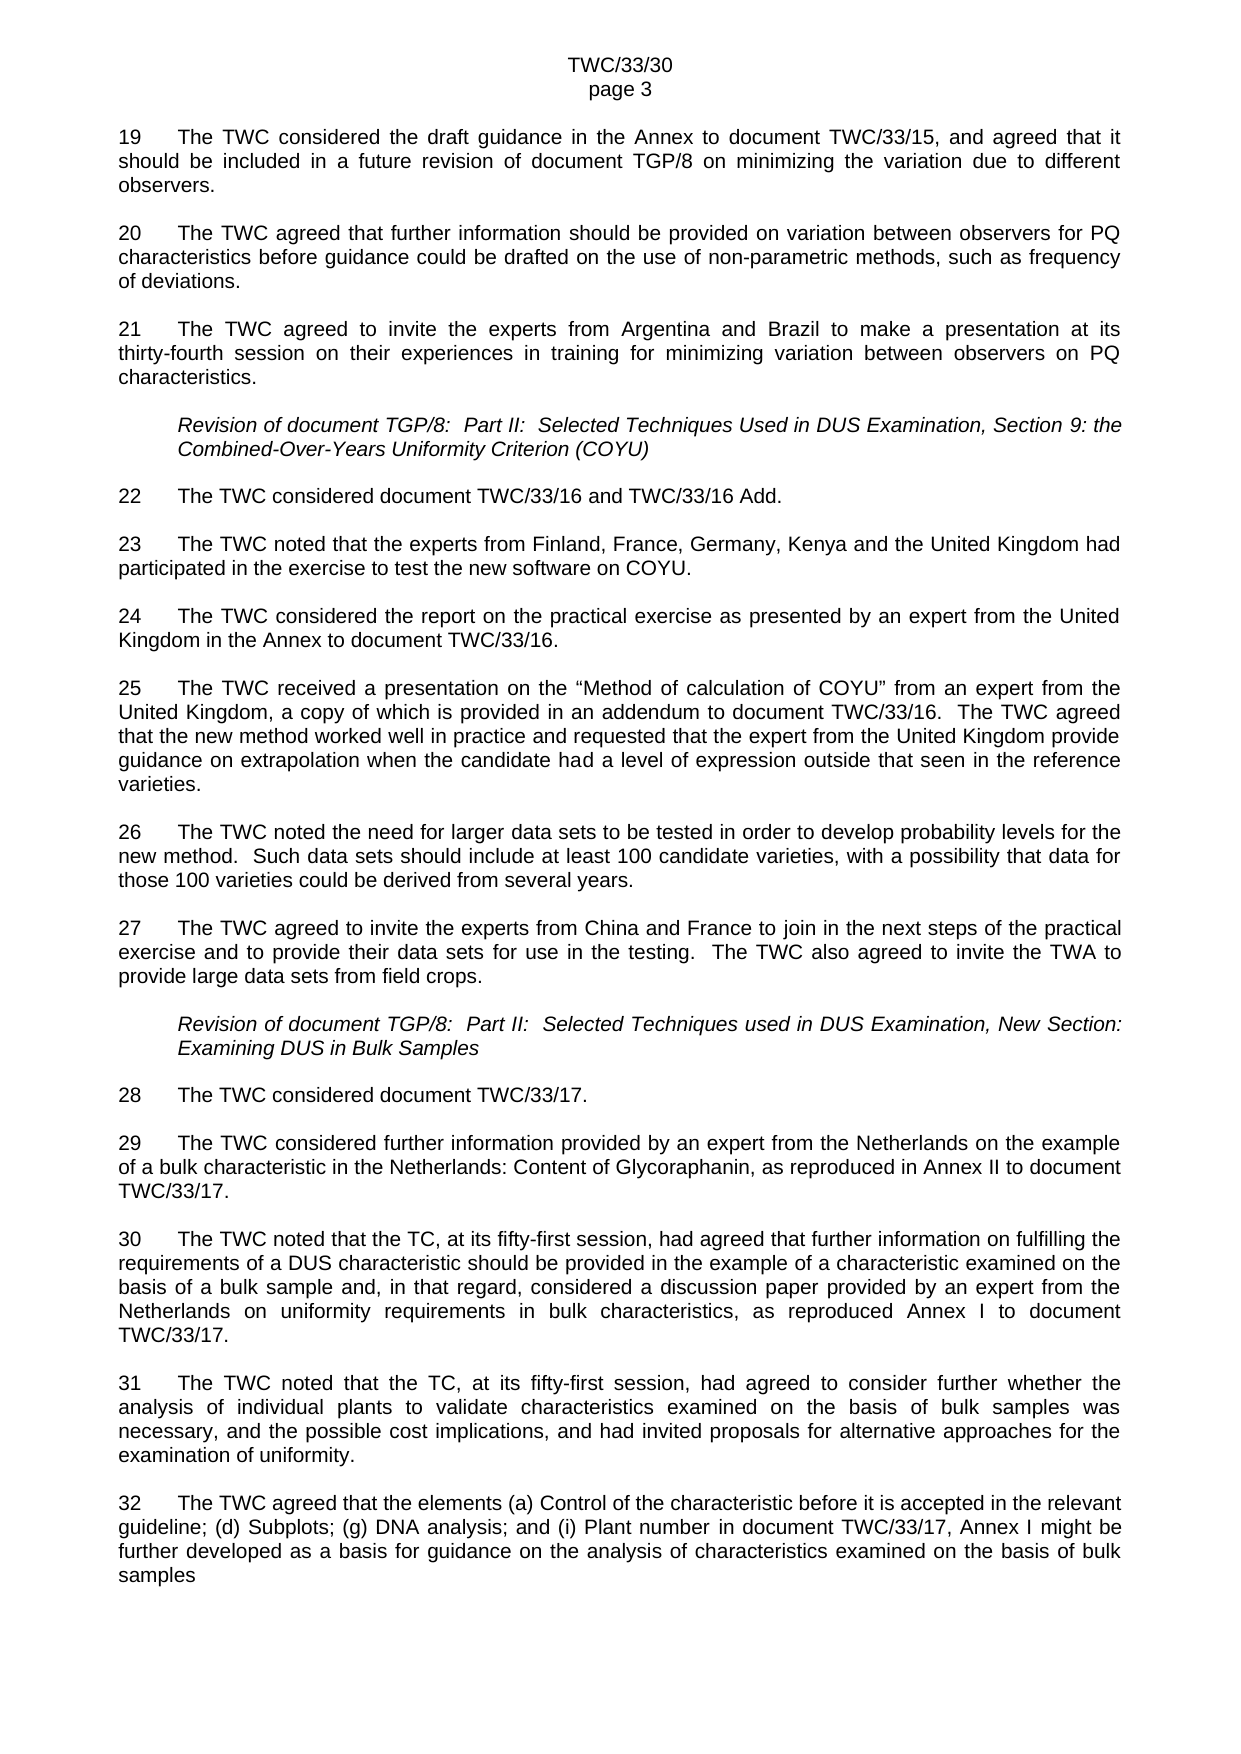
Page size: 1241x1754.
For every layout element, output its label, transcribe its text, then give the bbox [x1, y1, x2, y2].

subtitle Revision of document TGP/8: Part II: Selected Techniques used in DUS Examination, New Section: Examining DUS in Bulk Samples [177, 1011, 1122, 1059]
text The TWC considered the draft guidance in the Annex to document TWC/33/15, and agreed that it should be included in a future revision of document TGP/8 on minimizing the variation due to different observers. [118, 125, 1122, 197]
text The TWC received a presentation on the “Method of calculation of COYU” from an expert from the United Kingdom, a copy of which is provided in an addendum to document TWC/33/16. The TWC agreed that the new method worked well in practice and requested that the expert from the United Kingdom provide guidance on extrapolation when the candidate had a level of expression outside that seen in the reference varieties. [118, 676, 1122, 796]
text The TWC noted that the experts from Finland, France, Germany, Kenya and the United Kingdom had participated in the exercise to test the new software on COYU. [118, 532, 1122, 580]
text The TWC considered the report on the practical exercise as presented by an expert from the United Kingdom in the Annex to document TWC/33/16. [118, 604, 1122, 652]
text The TWC agreed to invite the experts from China and France to join in the next steps of the practical exercise and to provide their data sets for use in the testing. The TWC also agreed to invite the TWA to provide large data sets from field crops. [118, 916, 1122, 987]
text The TWC considered further information provided by an expert from the Netherlands on the example of a bulk characteristic in the Netherlands: Content of Glycoraphanin, as reproduced in Annex II to document TWC/33/17. [118, 1131, 1122, 1203]
text The TWC noted that the TC, at its fifty-first session, had agreed to consider further whether the analysis of individual plants to validate characteristics examined on the basis of bulk samples was necessary, and the possible cost implications, and had invited proposals for alternative approaches for the examination of uniformity. [118, 1371, 1122, 1467]
text The TWC agreed that further information should be provided on variation between observers for PQ characteristics before guidance could be drafted on the use of non-parametric methods, such as frequency of deviations. [118, 221, 1122, 293]
text The TWC considered document TWC/33/16 and TWC/33/16 Add. [118, 484, 1122, 508]
text The TWC noted the need for larger data sets to be tested in order to develop probability levels for the new method. Such data sets should include at least 100 candidate varieties, with a possibility that data for those 100 varieties could be derived from several years. [118, 820, 1122, 892]
text The TWC agreed that the elements (a) Control of the characteristic before it is accepted in the relevant guideline; (d) Subplots; (g) DNA analysis; and (i) Plant number in document TWC/33/17, Annex I might be further developed as a basis for guidance on the analysis of characteristics examined on the basis of bulk samples [118, 1491, 1122, 1586]
text The TWC noted that the TC, at its fifty-first session, had agreed that further information on fulfilling the requirements of a DUS characteristic should be provided in the example of a characteristic examined on the basis of a bulk sample and, in that regard, considered a discussion paper provided by an expert from the Netherlands on uniformity requirements in bulk characteristics, as reproduced Annex I to document TWC/33/17. [118, 1227, 1122, 1347]
subtitle Revision of document TGP/8: Part II: Selected Techniques Used in DUS Examination, Section 9: the Combined-Over-Years Uniformity Criterion (COYU) [177, 412, 1122, 460]
text The TWC considered document TWC/33/17. [118, 1083, 1122, 1107]
text The TWC agreed to invite the experts from Argentina and Brazil to make a presentation at its thirty-fourth session on their experiences in training for minimizing variation between observers on PQ characteristics. [118, 317, 1122, 388]
